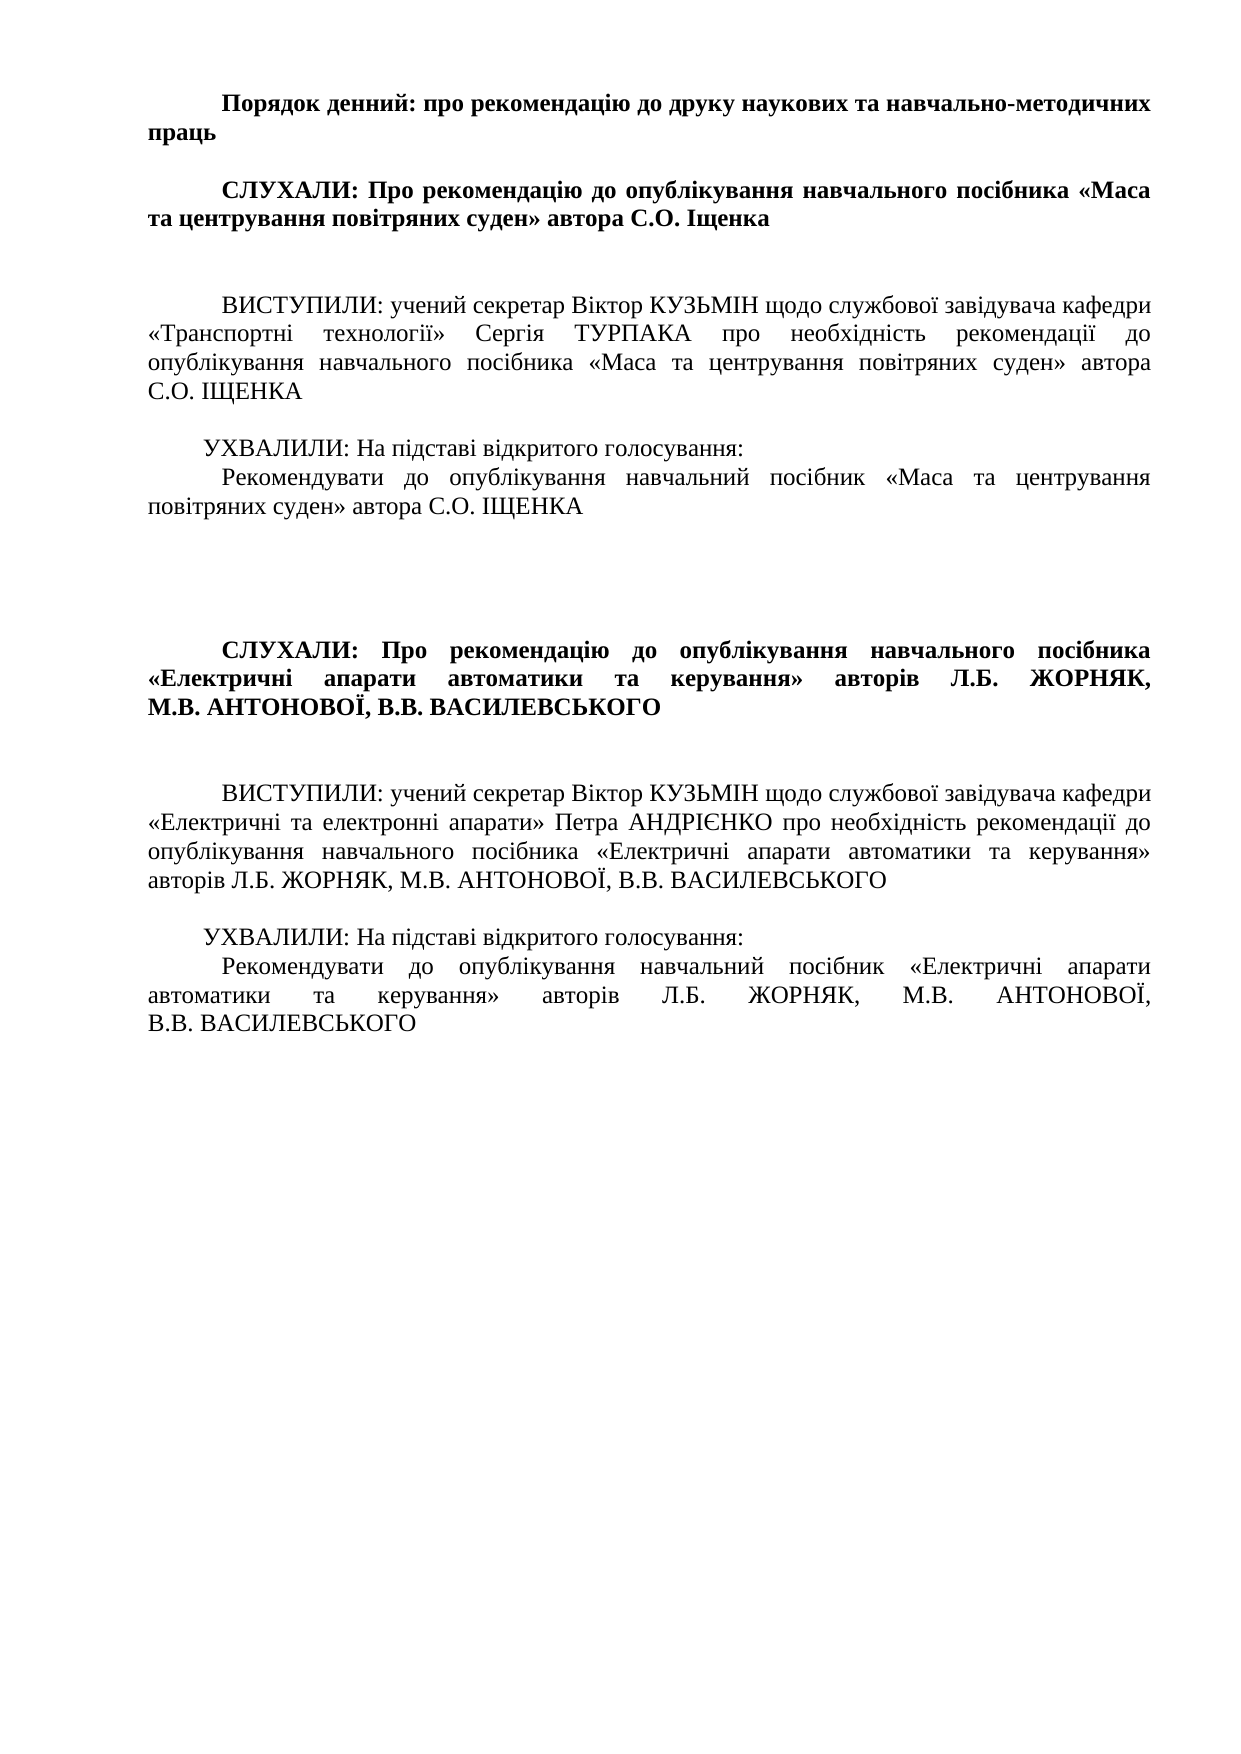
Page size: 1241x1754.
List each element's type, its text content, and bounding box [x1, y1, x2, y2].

text ВИСТУПИЛИ: учений секретар Віктор КУЗЬМІН щодо службової завідувача кафедри «Електричні та електронні апарати» Петра АНДРІЄНКО про необхідність рекомендації до опублікування навчального посібника «Електричні апарати автоматики та керування» авторів Л.Б. ЖОРНЯК, М.В. АНТОНОВОЇ, В.В. ВАСИЛЕВСЬКОГО [148, 778, 1152, 893]
text СЛУХАЛИ: Про рекомендацію до опублікування навчального посібника «Маса та центрування повітряних суден» автора С.О. Іщенка [148, 175, 1152, 232]
text СЛУХАЛИ: Про рекомендацію до опублікування навчального посібника «Електричні апарати автоматики та керування» авторів Л.Б. ЖОРНЯК, М.В. АНТОНОВОЇ, В.В. ВАСИЛЕВСЬКОГО [148, 635, 1152, 721]
text Порядок денний: про рекомендацію до друку наукових та навчально-методичних праць [148, 88, 1152, 146]
text УХВАЛИЛИ: На підставі відкритого голосування: [129, 922, 1152, 951]
text ВИСТУПИЛИ: учений секретар Віктор КУЗЬМІН щодо службової завідувача кафедри «Транспортні технології» Сергія ТУРПАКА про необхідність рекомендації до опублікування навчального посібника «Маса та центрування повітряних суден» автора С.О. ІЩЕНКА [148, 290, 1152, 405]
text Рекомендувати до опублікування навчальний посібник «Маса та центрування повітряних суден» автора С.О. ІЩЕНКА [148, 462, 1152, 520]
text Рекомендувати до опублікування навчальний посібник «Електричні апарати автоматики та керування» авторів Л.Б. ЖОРНЯК, М.В. АНТОНОВОЇ, В.В. ВАСИЛЕВСЬКОГО [148, 951, 1152, 1037]
text УХВАЛИЛИ: На підставі відкритого голосування: [129, 433, 1152, 462]
